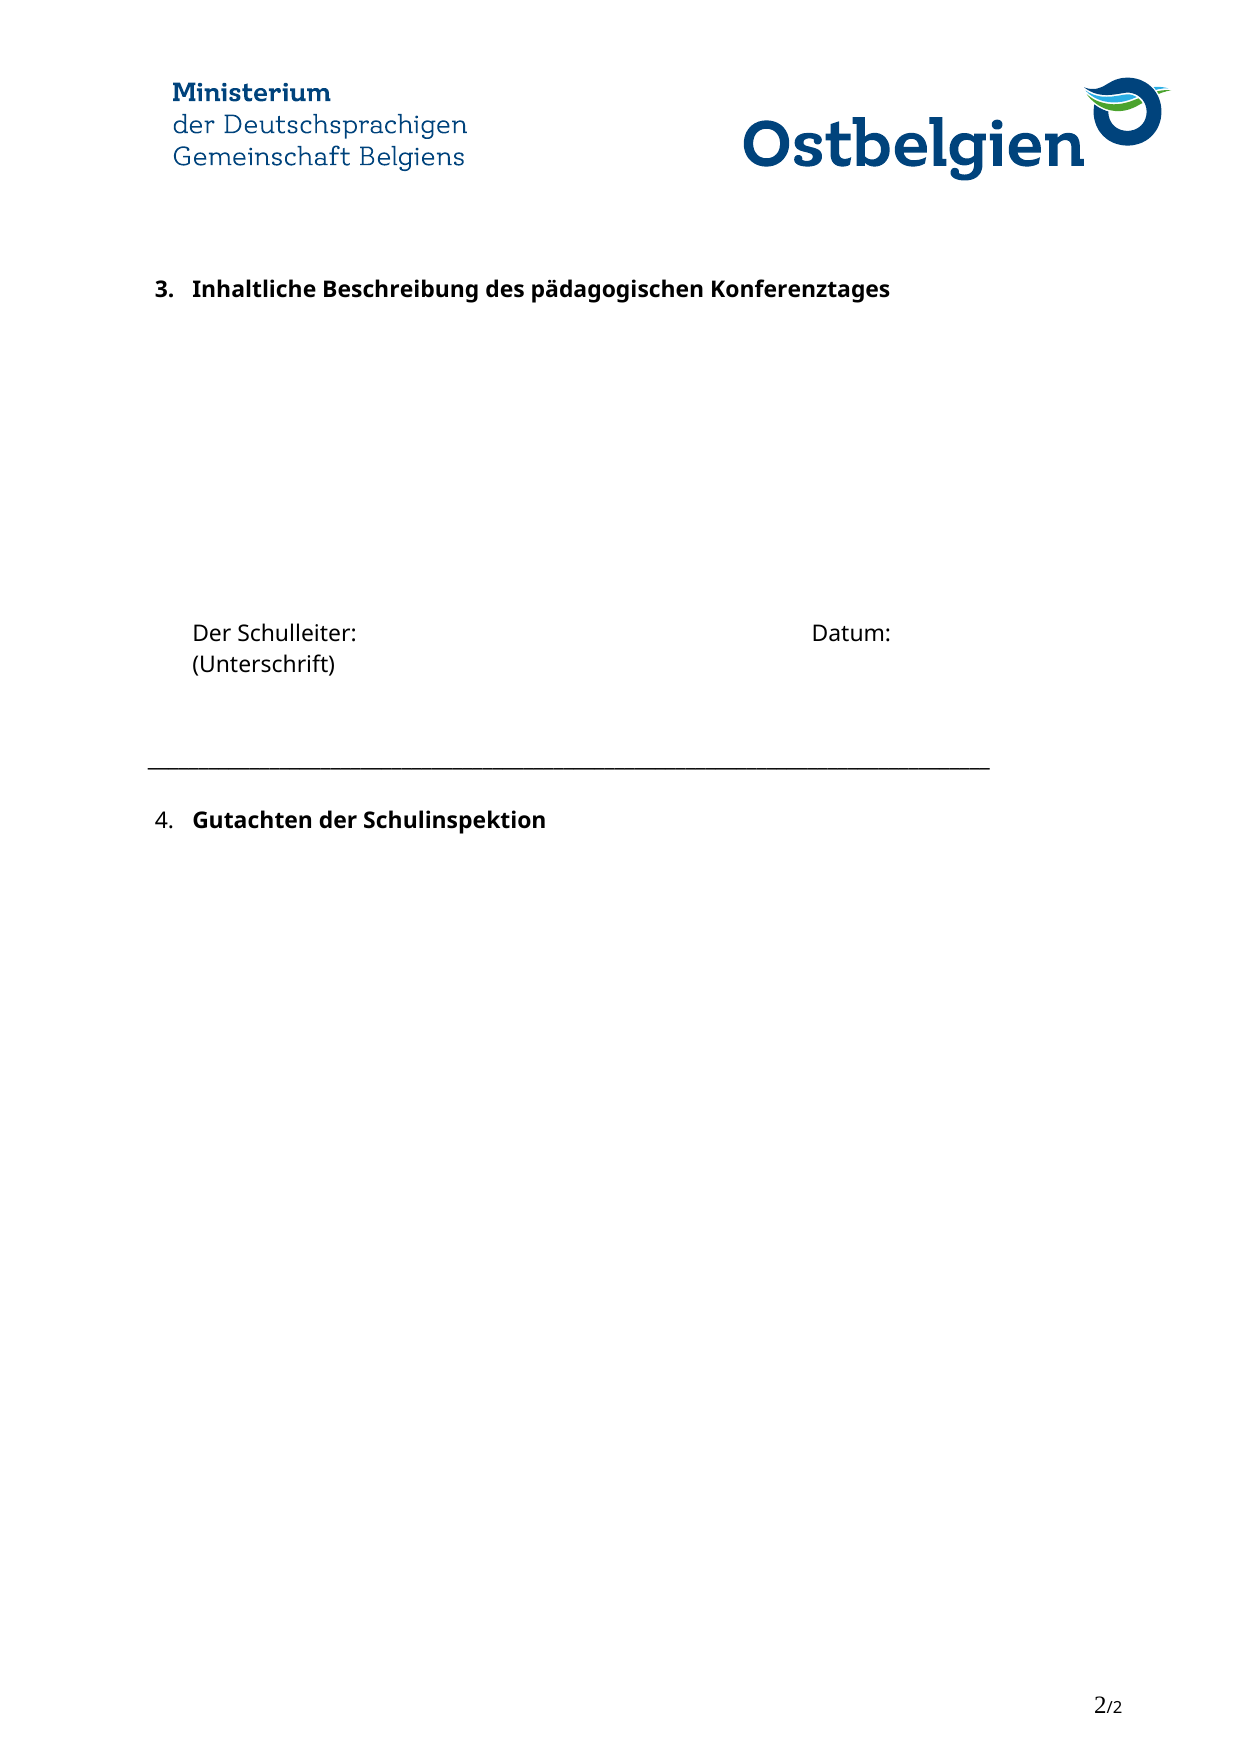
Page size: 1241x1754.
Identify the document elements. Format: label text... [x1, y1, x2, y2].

text Der Schulleiter: Datum: [192, 616, 1122, 648]
text (Unterschrift) [192, 648, 1122, 679]
text ___________________________________________________________________________________ [148, 741, 1122, 773]
list Inhaltliche Beschreibung des pädagogischen Konferenztages [154, 273, 1122, 304]
list Gutachten der Schulinspektion [154, 804, 1122, 835]
